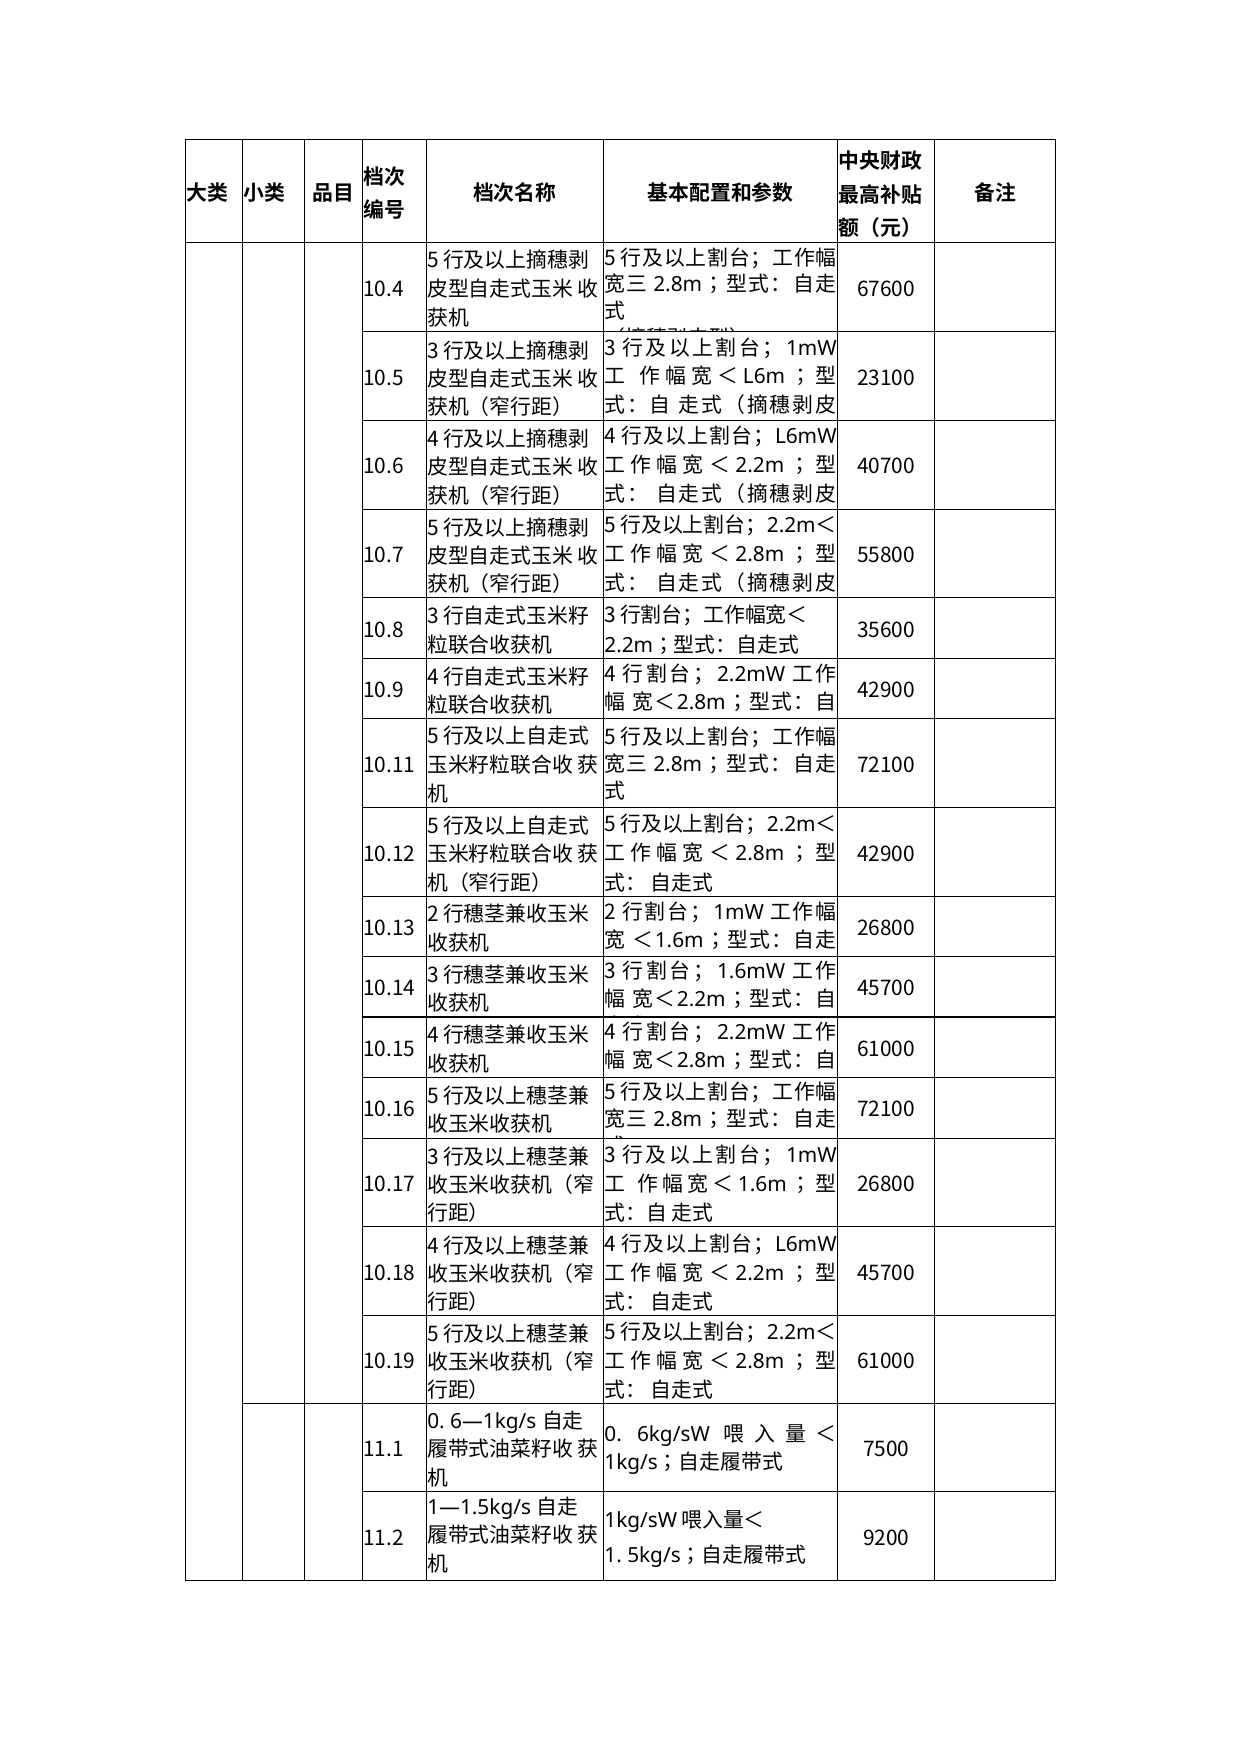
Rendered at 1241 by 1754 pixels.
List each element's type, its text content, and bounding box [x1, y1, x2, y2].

table_cell 10.5 [363, 332, 426, 420]
table_header 档次 编号 [363, 140, 426, 242]
table_cell 10.4 [363, 243, 426, 331]
table_cell 7500 [838, 1404, 934, 1491]
table_cell 4行及以上割台；L6mW 工作幅宽＜2.2m；型式： 自走式（摘穗剥皮型） [604, 421, 837, 509]
table_header 中央财政 最高补贴 额（元） [838, 140, 934, 242]
table_cell 26800 [838, 897, 934, 956]
table_cell [935, 659, 1055, 718]
table_cell [243, 1404, 304, 1580]
table_cell 4行自走式玉米籽 粒联合收获机 [427, 659, 603, 718]
table_cell 5行及以上摘穗剥 皮型自走式玉米 收获机 [427, 243, 603, 331]
table_cell [935, 510, 1055, 597]
table_cell 10.12 [363, 808, 426, 896]
table_cell 10.16 [363, 1078, 426, 1137]
table_cell 5行及以上自走式 玉米籽粒联合收 获机 [427, 719, 603, 807]
table_header 档次名称 [427, 140, 603, 242]
table_cell 45700 [838, 957, 934, 1016]
table_cell 72100 [838, 1078, 934, 1137]
table_cell 10.17 [363, 1139, 426, 1226]
table_header 基本配置和参数 [604, 140, 837, 242]
table_header 备注 [935, 140, 1055, 242]
table_cell [935, 957, 1055, 1016]
table_cell 42900 [838, 808, 934, 896]
table_cell 3行及以上穗茎兼 收玉米收获机（窄 行距） [427, 1139, 603, 1226]
table_cell 5行及以上摘穗剥 皮型自走式玉米 收获机（窄行距） [427, 510, 603, 597]
table_cell 10.6 [363, 421, 426, 509]
table_cell 4行及以上摘穗剥 皮型自走式玉米 收获机（窄行距） [427, 421, 603, 509]
table_cell 0. 6kg/sW喂入量＜ 1kg/s；自走履带式 [604, 1404, 837, 1491]
table_cell [935, 1404, 1055, 1491]
table_cell 5行及以上割台；工作幅 宽三2.8m；型式：自走式 [604, 1078, 837, 1137]
table_cell 5行及以上割台；2.2m＜ 工作幅宽＜2.8m；型式： 自走式 [604, 1316, 837, 1403]
table_cell 4行割台；2.2mW工作幅 宽＜2.8m；型式：自走式 [604, 659, 837, 718]
table_cell 4行穗茎兼收玉米 收获机 [427, 1018, 603, 1077]
table_cell 10.7 [363, 510, 426, 597]
table_cell [935, 1139, 1055, 1226]
table_cell 5行及以上穗茎兼 收玉米收获机（窄 行距） [427, 1316, 603, 1403]
table_cell 10.8 [363, 598, 426, 658]
table_cell [935, 808, 1055, 896]
table_cell 1—1.5kg/s 自走 履带式油菜籽收 获机 [427, 1492, 603, 1580]
table_cell [935, 1227, 1055, 1315]
table_cell 2行穗茎兼收玉米 收获机 [427, 897, 603, 956]
table_cell 10.11 [363, 719, 426, 807]
table_cell 3行穗茎兼收玉米 收获机 [427, 957, 603, 1016]
table_cell 5行及以上穗茎兼 收玉米收获机 [427, 1078, 603, 1137]
table_cell 45700 [838, 1227, 934, 1315]
table_cell 10.13 [363, 897, 426, 956]
table_cell 42900 [838, 659, 934, 718]
table_cell 3行及以上割台；1mW工 作幅宽＜1.6m；型式：自 走式 [604, 1139, 837, 1226]
table_cell 61000 [838, 1316, 934, 1403]
table_cell 9200 [838, 1492, 934, 1580]
table_cell 2行割台；1mW工作幅宽 ＜1.6m；型式：自走式 [604, 897, 837, 956]
table_cell [186, 243, 242, 1580]
table_cell 40700 [838, 421, 934, 509]
table_cell 23100 [838, 332, 934, 420]
table_cell 10.18 [363, 1227, 426, 1315]
table_cell 10.15 [363, 1018, 426, 1077]
table_cell 5行及以上割台；工作幅 宽三2.8m；型式：自走式 [604, 719, 837, 807]
table_cell 11.2 [363, 1492, 426, 1580]
table_cell 3行及以上割台；1mW工 作幅宽＜L6m；型式：自 走式（摘穗剥皮型） [604, 332, 837, 420]
table_cell 11.1 [363, 1404, 426, 1491]
table_cell 5行及以上自走式 玉米籽粒联合收 获机（窄行距） [427, 808, 603, 896]
table_cell 5行及以上割台；2.2m＜ 工作幅宽＜2.8m；型式： 自走式 [604, 808, 837, 896]
table_cell 3行及以上摘穗剥 皮型自走式玉米 收获机（窄行距） [427, 332, 603, 420]
table_header 品目 [305, 140, 362, 242]
table_cell 10.19 [363, 1316, 426, 1403]
table_cell 1kg/sW喂入量＜ 1. 5kg/s；自走履带式 [604, 1492, 837, 1580]
table_cell 3行割台；工作幅宽＜ 2.2m；型式：自走式 [604, 598, 837, 658]
table_cell [305, 243, 362, 1403]
table_cell [935, 897, 1055, 956]
table_cell [935, 1316, 1055, 1403]
table_cell [935, 1078, 1055, 1137]
table_header 小类 [243, 140, 304, 242]
table_cell 55800 [838, 510, 934, 597]
table_cell [935, 243, 1055, 331]
table_cell [935, 421, 1055, 509]
table_cell 0. 6—1kg/s 自走 履带式油菜籽收 获机 [427, 1404, 603, 1491]
table_cell 67600 [838, 243, 934, 331]
table_cell 61000 [838, 1018, 934, 1077]
table_cell [935, 332, 1055, 420]
table_cell [305, 1404, 362, 1580]
table_cell 4行及以上割台；L6mW 工作幅宽＜2.2m；型式： 自走式 [604, 1227, 837, 1315]
table_cell 10.9 [363, 659, 426, 718]
table_cell [243, 243, 304, 1403]
table_cell 26800 [838, 1139, 934, 1226]
table_cell 5行及以上割台；2.2m＜ 工作幅宽＜2.8m；型式： 自走式（摘穗剥皮型） [604, 510, 837, 597]
table_cell [935, 1492, 1055, 1580]
table_cell 4行及以上穗茎兼 收玉米收获机（窄 行距） [427, 1227, 603, 1315]
table_cell [935, 598, 1055, 658]
table_cell 3行自走式玉米籽 粒联合收获机 [427, 598, 603, 658]
table_header 大类 [186, 140, 242, 242]
table_cell 35600 [838, 598, 934, 658]
table_cell 3行割台；1.6mW工作幅 宽＜2.2m；型式：自走式 [604, 957, 837, 1016]
table_cell [935, 719, 1055, 807]
table_cell 72100 [838, 719, 934, 807]
table_cell 5行及以上割台；工作幅 宽三2.8m；型式：自走式 （摘穗剥皮型） [604, 243, 837, 331]
table_cell 4行割台；2.2mW工作幅 宽＜2.8m；型式：自走式 [604, 1018, 837, 1077]
table_cell [935, 1018, 1055, 1077]
table_cell 10.14 [363, 957, 426, 1016]
